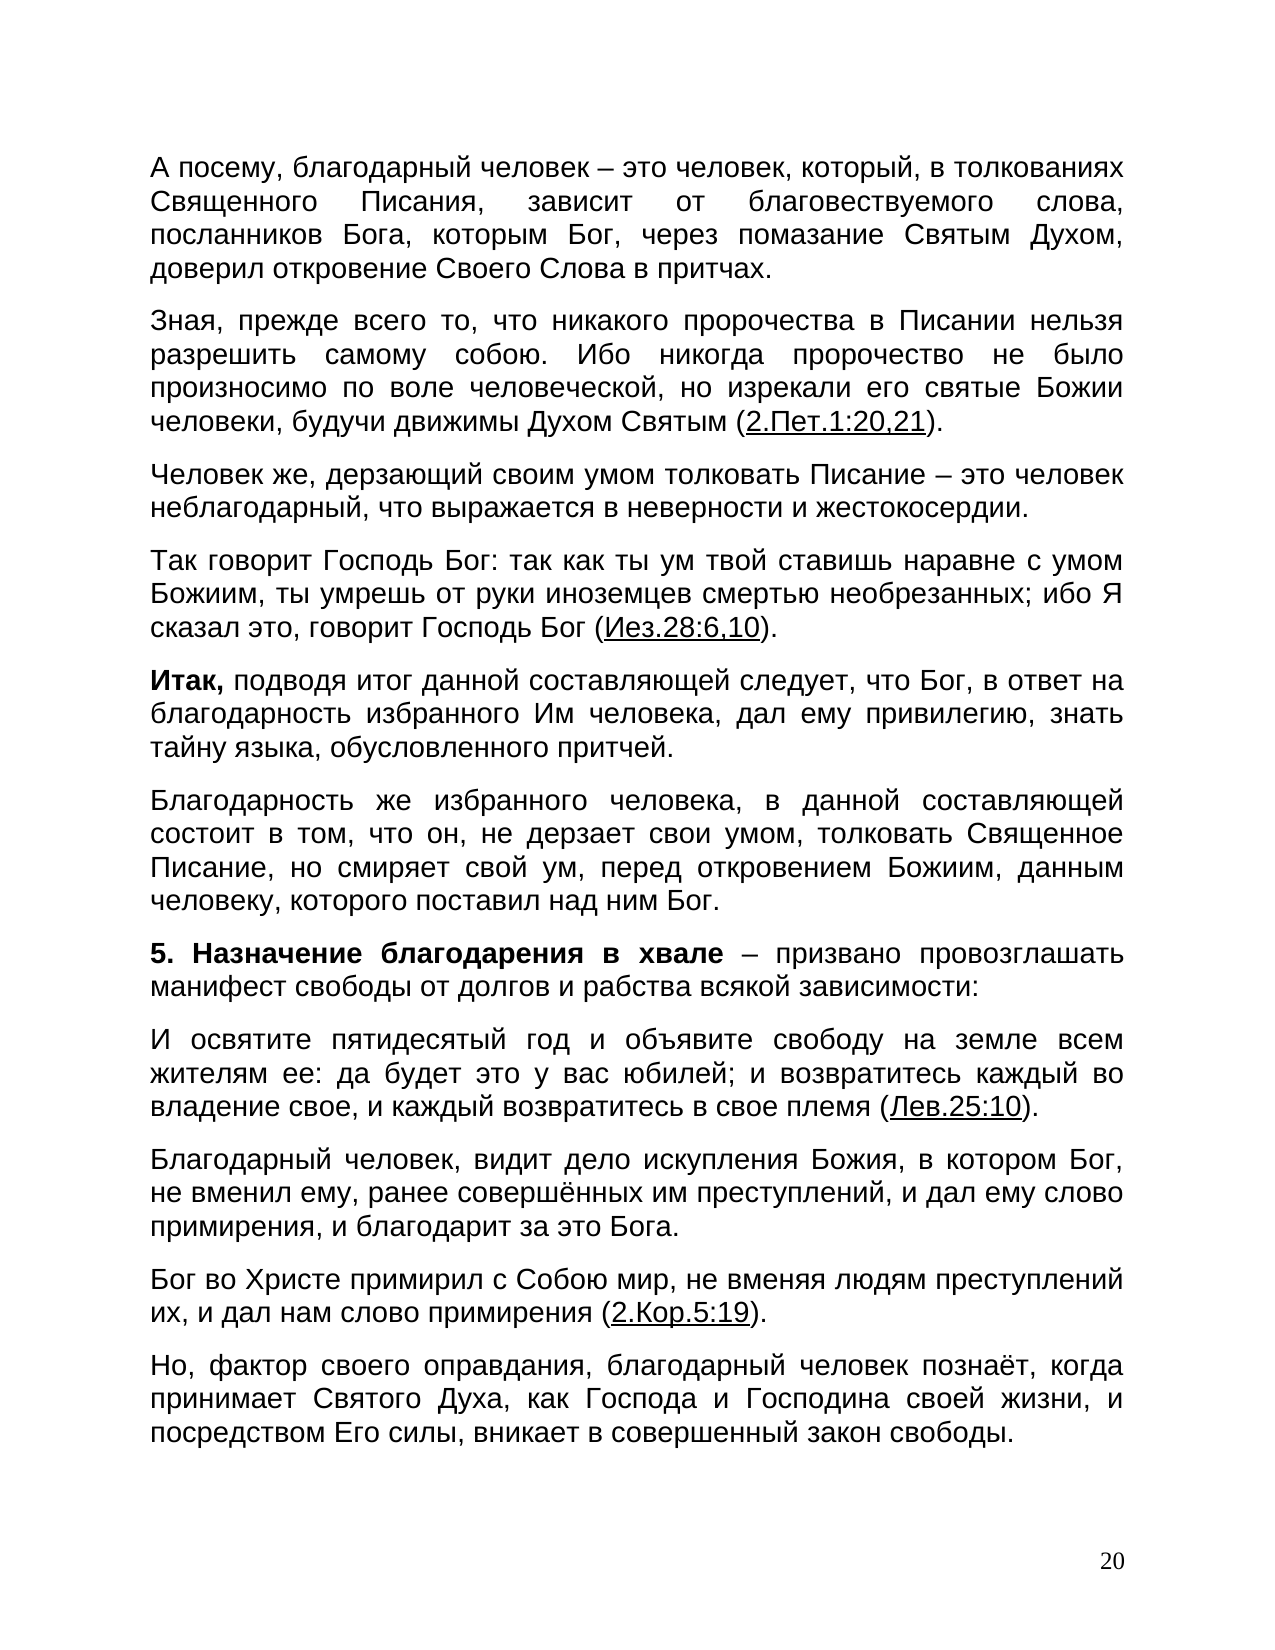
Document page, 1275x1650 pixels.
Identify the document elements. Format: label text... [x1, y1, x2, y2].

text А посему, благодарный человек – это человек, который, в толкованиях Священного Писания, зависит от благовествуемого слова, посланников Бога, которым Бог, через помазание Святым Духом, доверил откровение Своего Слова в притчах. [150, 150, 1125, 284]
text Итак, подводя итог данной составляющей следует, что Бог, в ответ на благодарность избранного Им человека, дал ему привилегию, знать тайну языка, обусловленного притчей. [150, 663, 1125, 763]
text Зная, прежде всего то, что никакого пророчества в Писании нельзя разрешить самому собою. Ибо никогда пророчество не было произносимо по воле человеческой, но изрекали его святые Божии человеки, будучи движимы Духом Святым (2.Пет.1:20,21). [150, 303, 1125, 437]
text И освятите пятидесятый год и объявите свободу на земле всем жителям ее: да будет это у вас юбилей; и возвратитесь каждый во владение свое, и каждый возвратитесь в свое племя (Лев.25:10). [150, 1022, 1125, 1123]
text Так говорит Господь Бог: так как ты ум твой ставишь наравне с умом Божиим, ты умрешь от руки иноземцев смертью необрезанных; ибо Я сказал это, говорит Господь Бог (Иез.28:6,10). [150, 543, 1125, 643]
text Благодарность же избранного человека, в данной составляющей состоит в том, что он, не дерзает свои умом, толковать Священное Писание, но смиряет свой ум, перед откровением Божиим, данным человеку, которого поставил над ним Бог. [150, 782, 1125, 917]
text Бог во Христе примирил с Собою мир, не вменяя людям преступлений их, и дал нам слово примирения (2.Кор.5:19). [150, 1262, 1125, 1329]
text Благодарный человек, видит дело искупления Божия, в котором Бог, не вменил ему, ранее совершённых им преступлений, и дал ему слово примирения, и благодарит за это Бога. [150, 1142, 1125, 1242]
text 5. Назначение благодарения в хвале – призвано провозглашать манифест свободы от долгов и рабства всякой зависимости: [150, 936, 1125, 1003]
text Но, фактор своего оправдания, благодарный человек познаёт, когда принимает Святого Духа, как Господа и Господина своей жизни, и посредством Его силы, вникает в совершенный закон свободы. [150, 1348, 1125, 1448]
text Человек же, дерзающий своим умом толковать Писание – это человек неблагодарный, что выражается в неверности и жестокосердии. [150, 457, 1125, 524]
